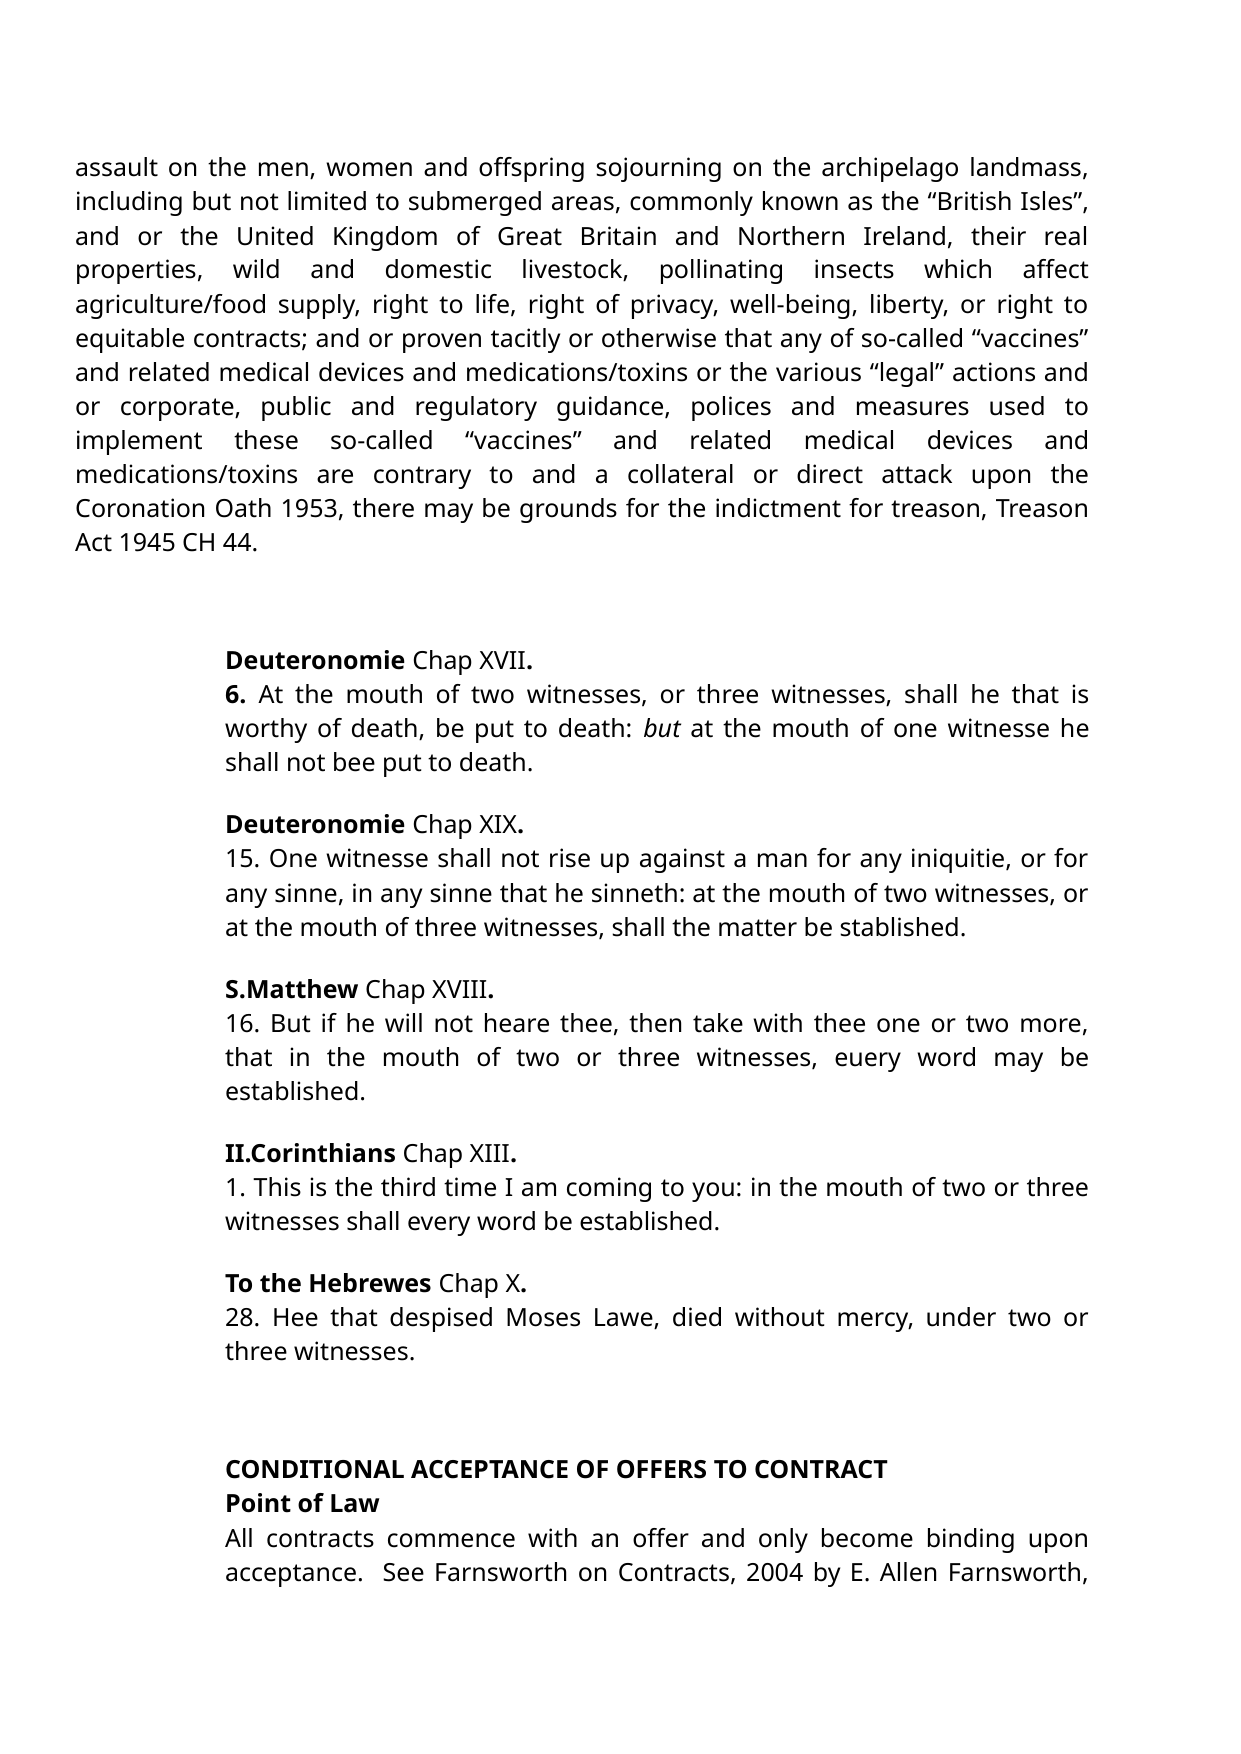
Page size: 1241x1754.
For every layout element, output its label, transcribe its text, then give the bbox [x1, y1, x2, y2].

text To the Hebrewes Chap X. [225, 1266, 1090, 1300]
text 15. One witnesse shall not rise up against a man for any iniquitie, or for any sinne, in any sinne that he sinneth: at the mouth of two witnesses, or at the mouth of three witnesses, shall the matter be stablished. [225, 841, 1090, 943]
text CONDITIONAL ACCEPTANCE OF OFFERS TO CONTRACT [225, 1452, 1090, 1486]
text Deuteronomie Chap XIX. [225, 807, 1090, 841]
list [75, 150, 1090, 559]
text S.Matthew Chap XVIII. [225, 971, 1090, 1005]
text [225, 1520, 1090, 1588]
text Point of Law [225, 1486, 1090, 1520]
text 6. At the mouth of two witnesses, or three witnesses, shall he that is worthy of death, be put to death: but at the mouth of one witnesse he shall not bee put to death. [225, 677, 1090, 779]
text II.Corinthians Chap XIII. [225, 1136, 1090, 1170]
text 28. Hee that despised Moses Lawe, died without mercy, under two or three witnesses. [225, 1300, 1090, 1368]
text Deuteronomie Chap XVII. [225, 643, 1090, 677]
text 16. But if he will not heare thee, then take with thee one or two more, that in the mouth of two or three witnesses, euery word may be established. [225, 1005, 1090, 1108]
text 1. This is the third time I am coming to you: in the mouth of two or three witnesses shall every word be established. [225, 1170, 1090, 1238]
